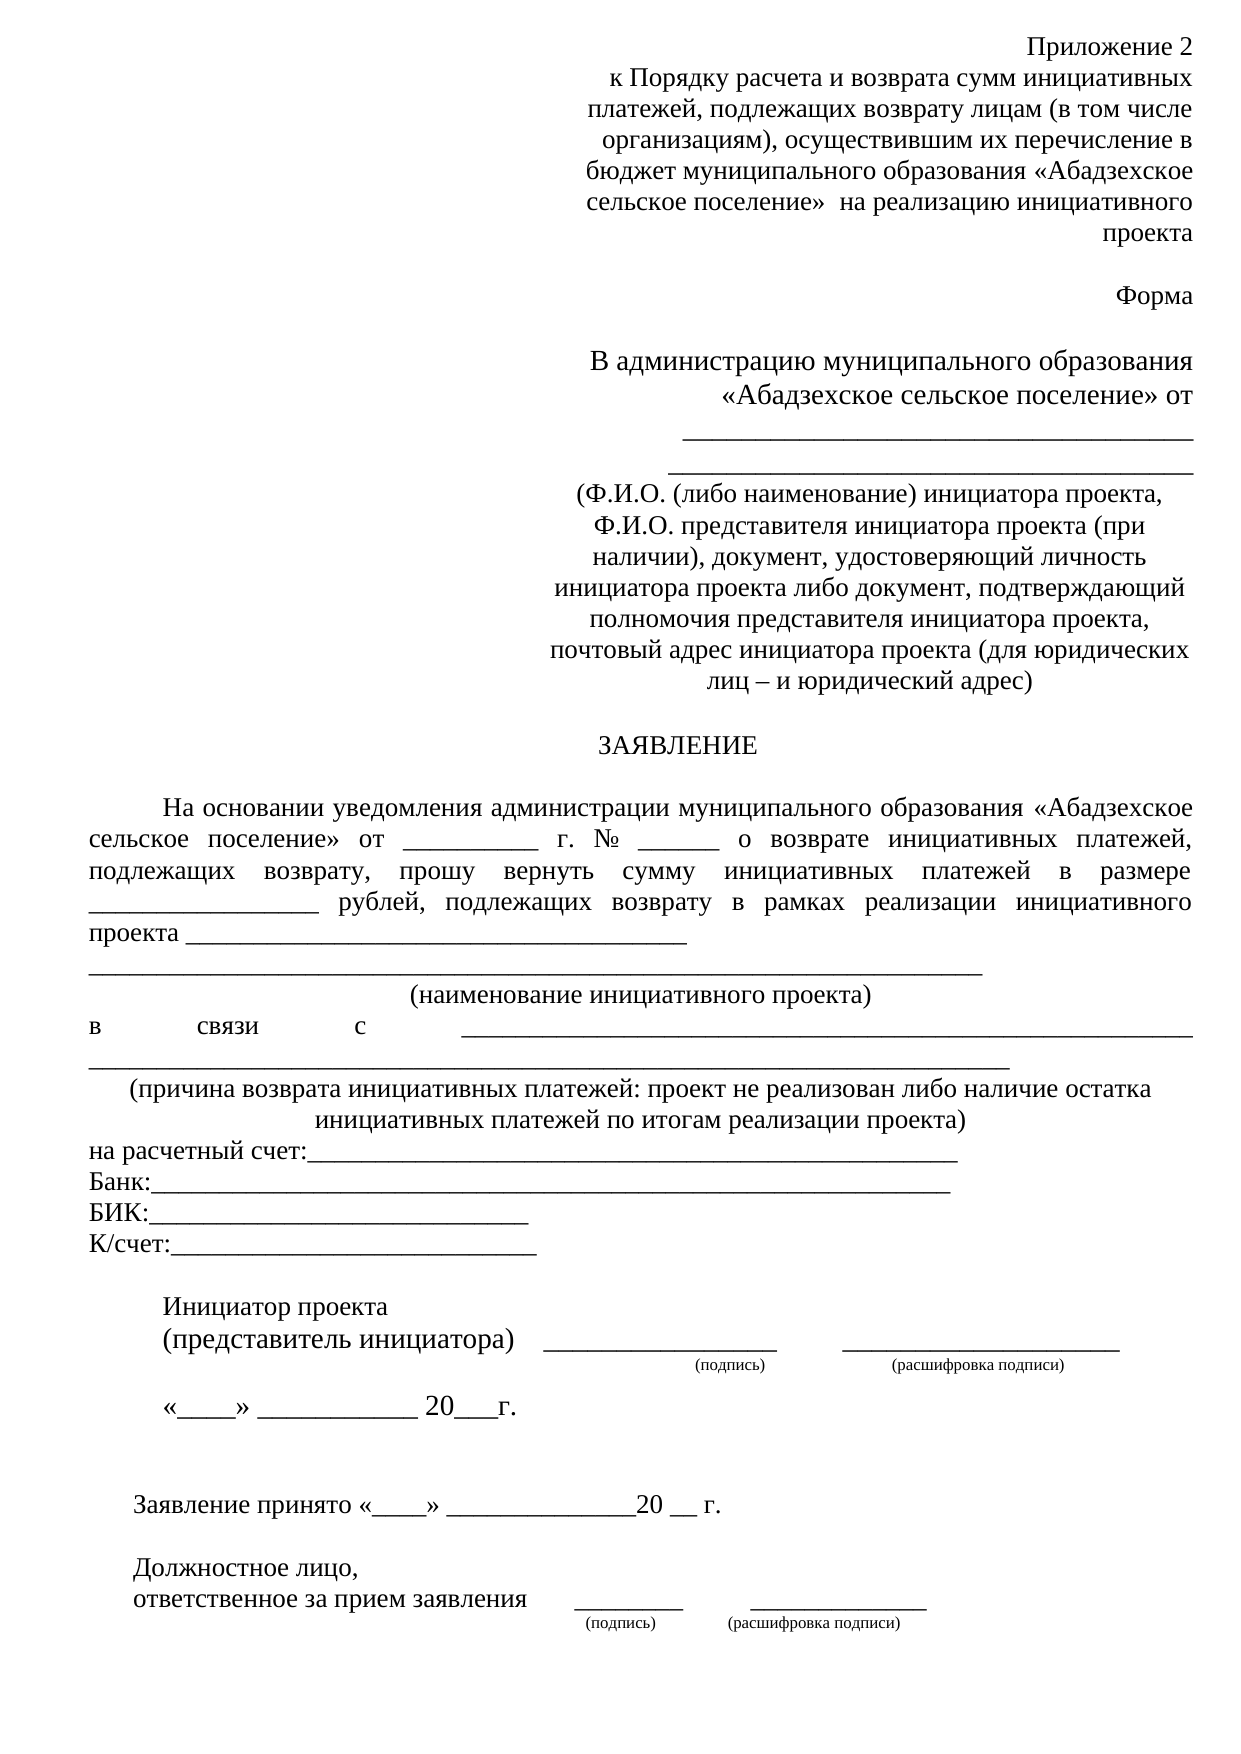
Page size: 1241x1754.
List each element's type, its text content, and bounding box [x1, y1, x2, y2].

text БИК:____________________________ [88, 1196, 1193, 1227]
text (причина возврата инициативных платежей: проект не реализован либо наличие остатка инициативных платежей по итогам реализации проекта) [88, 1072, 1193, 1134]
text ответственное за прием заявления ________ _____________ [88, 1582, 1193, 1613]
text (подпись) (расшифровка подписи) [162, 1354, 1193, 1388]
text (наименование инициативного проекта) [88, 978, 1193, 1009]
text на расчетный счет:________________________________________________ [88, 1134, 1193, 1165]
text «____» ___________ 20___г. [162, 1388, 1193, 1422]
text Форма [576, 279, 1193, 310]
text К/счет:___________________________ [88, 1227, 1193, 1259]
text в связи с ______________________________________________________ ____________________________________________________________________ [88, 1009, 1193, 1072]
text к Порядку расчета и возврата сумм инициативных платежей, подлежащих возврату лицам (в том числе организациям), осуществившим их перечисление в бюджет муниципального образования «Абадзехское сельское поселение» на реализацию инициативного проекта [576, 61, 1193, 248]
text В администрацию муниципального образования «Абадзехское сельское поселение» от ___________________________________ [546, 343, 1193, 444]
text ____________________________________ [546, 444, 1193, 478]
text Банк:___________________________________________________________ [88, 1165, 1193, 1196]
text На основании уведомления администрации муниципального образования «Абадзехское сельское поселение» от __________ г. № ______ о возврате инициативных платежей, подлежащих возврату, прошу вернуть сумму инициативных платежей в размере _________________ рублей, подлежащих возврату в рамках реализации инициативного проекта _____________________________________ [88, 791, 1193, 947]
text (Ф.И.О. (либо наименование) инициатора проекта, Ф.И.О. представителя инициатора проекта (при наличии), документ, удостоверяющий личность инициатора проекта либо документ, подтверждающий полномочия представителя инициатора проекта, почтовый адрес инициатора проекта (для юридических лиц – и юридический адрес) [546, 478, 1193, 696]
text Должностное лицо, [88, 1551, 1193, 1582]
text Заявление принято «____» ______________20 __ г. [133, 1489, 1193, 1520]
text ЗАЯВЛЕНИЕ [88, 729, 1193, 760]
text Приложение 2 [576, 29, 1193, 61]
text (представитель инициатора) ________________ ___________________ [162, 1321, 1193, 1354]
text __________________________________________________________________ [88, 947, 1193, 978]
text (подпись) (расшифровка подписи) [162, 1613, 1193, 1647]
text Инициатор проекта [162, 1290, 1193, 1321]
